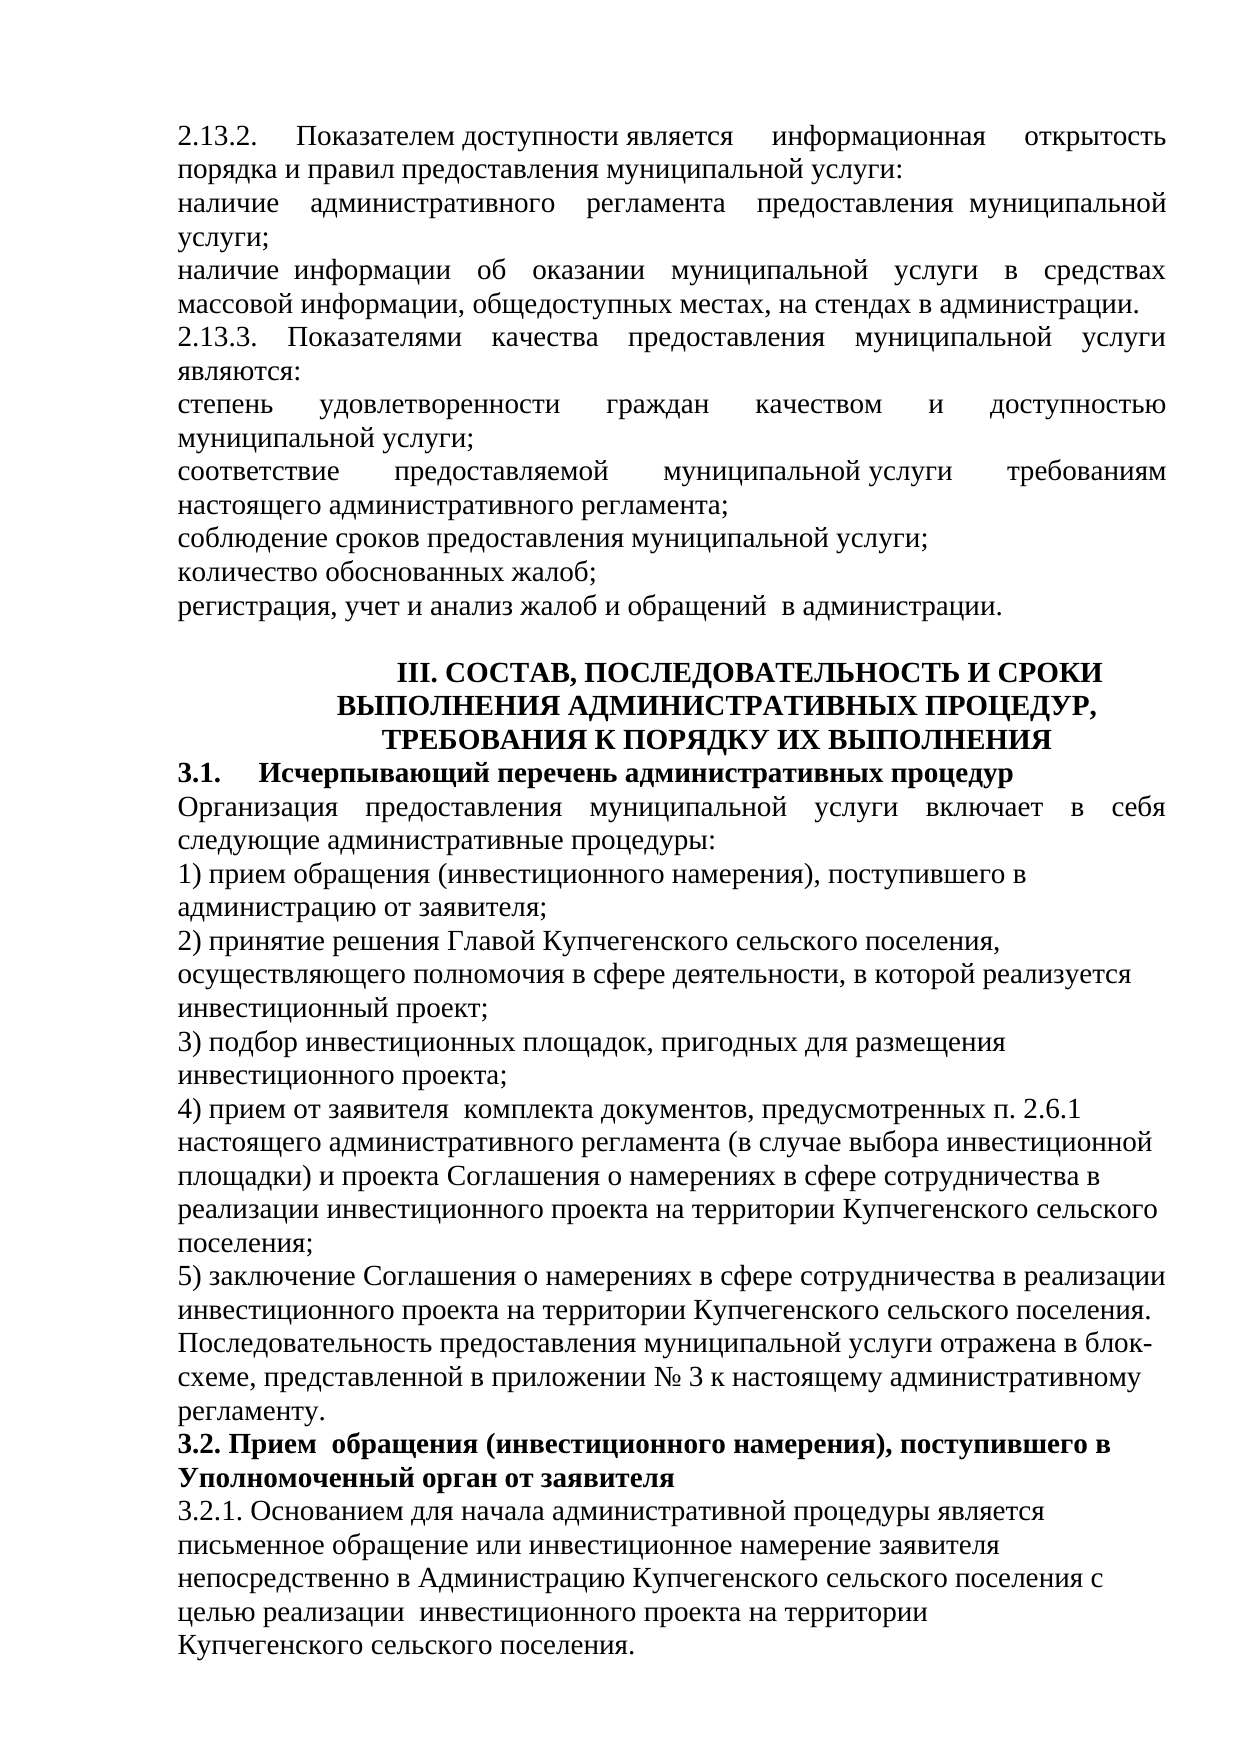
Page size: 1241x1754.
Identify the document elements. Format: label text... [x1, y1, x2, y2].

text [177, 923, 1167, 1661]
text соблюдение сроков предоставления муниципальной услуги; [177, 521, 1167, 554]
text 2.13.2. Показателем доступности является информационная открытость порядка и правил предоставления муниципальной услуги: [177, 118, 1167, 185]
text Организация предоставления муниципальной услуги включает в себя следующие административные процедуры: [177, 789, 1167, 856]
text наличие административного регламента предоставления муниципальной услуги; [177, 185, 1167, 252]
text степень удовлетворенности граждан качеством и доступностью муниципальной услуги; [177, 386, 1167, 453]
text регистрация, учет и анализ жалоб и обращений в администрации. [177, 588, 1167, 621]
text 2.13.3. Показателями качества предоставления муниципальной услуги являются: [177, 319, 1167, 386]
text 1) прием обращения (инвестиционного намерения), поступившего в администрацию от заявителя; [177, 856, 1167, 923]
text количество обоснованных жалоб; [177, 554, 1167, 588]
text соответствие предоставляемой муниципальной услуги требованиям настоящего административного регламента; [177, 453, 1167, 521]
text III. СОСТАВ, ПОСЛЕДОВАТЕЛЬНОСТЬ И СРОКИ ВЫПОЛНЕНИЯ АДМИНИСТРАТИВНЫХ ПРОЦЕДУР, ТРЕБОВАНИЯ К ПОРЯДКУ ИХ ВЫПОЛНЕНИЯ [267, 655, 1167, 755]
text наличие информации об оказании муниципальной услуги в средствах массовой информации, общедоступных местах, на стендах в администрации. [177, 252, 1167, 319]
list Исчерпывающий перечень административных процедур [177, 755, 1167, 789]
